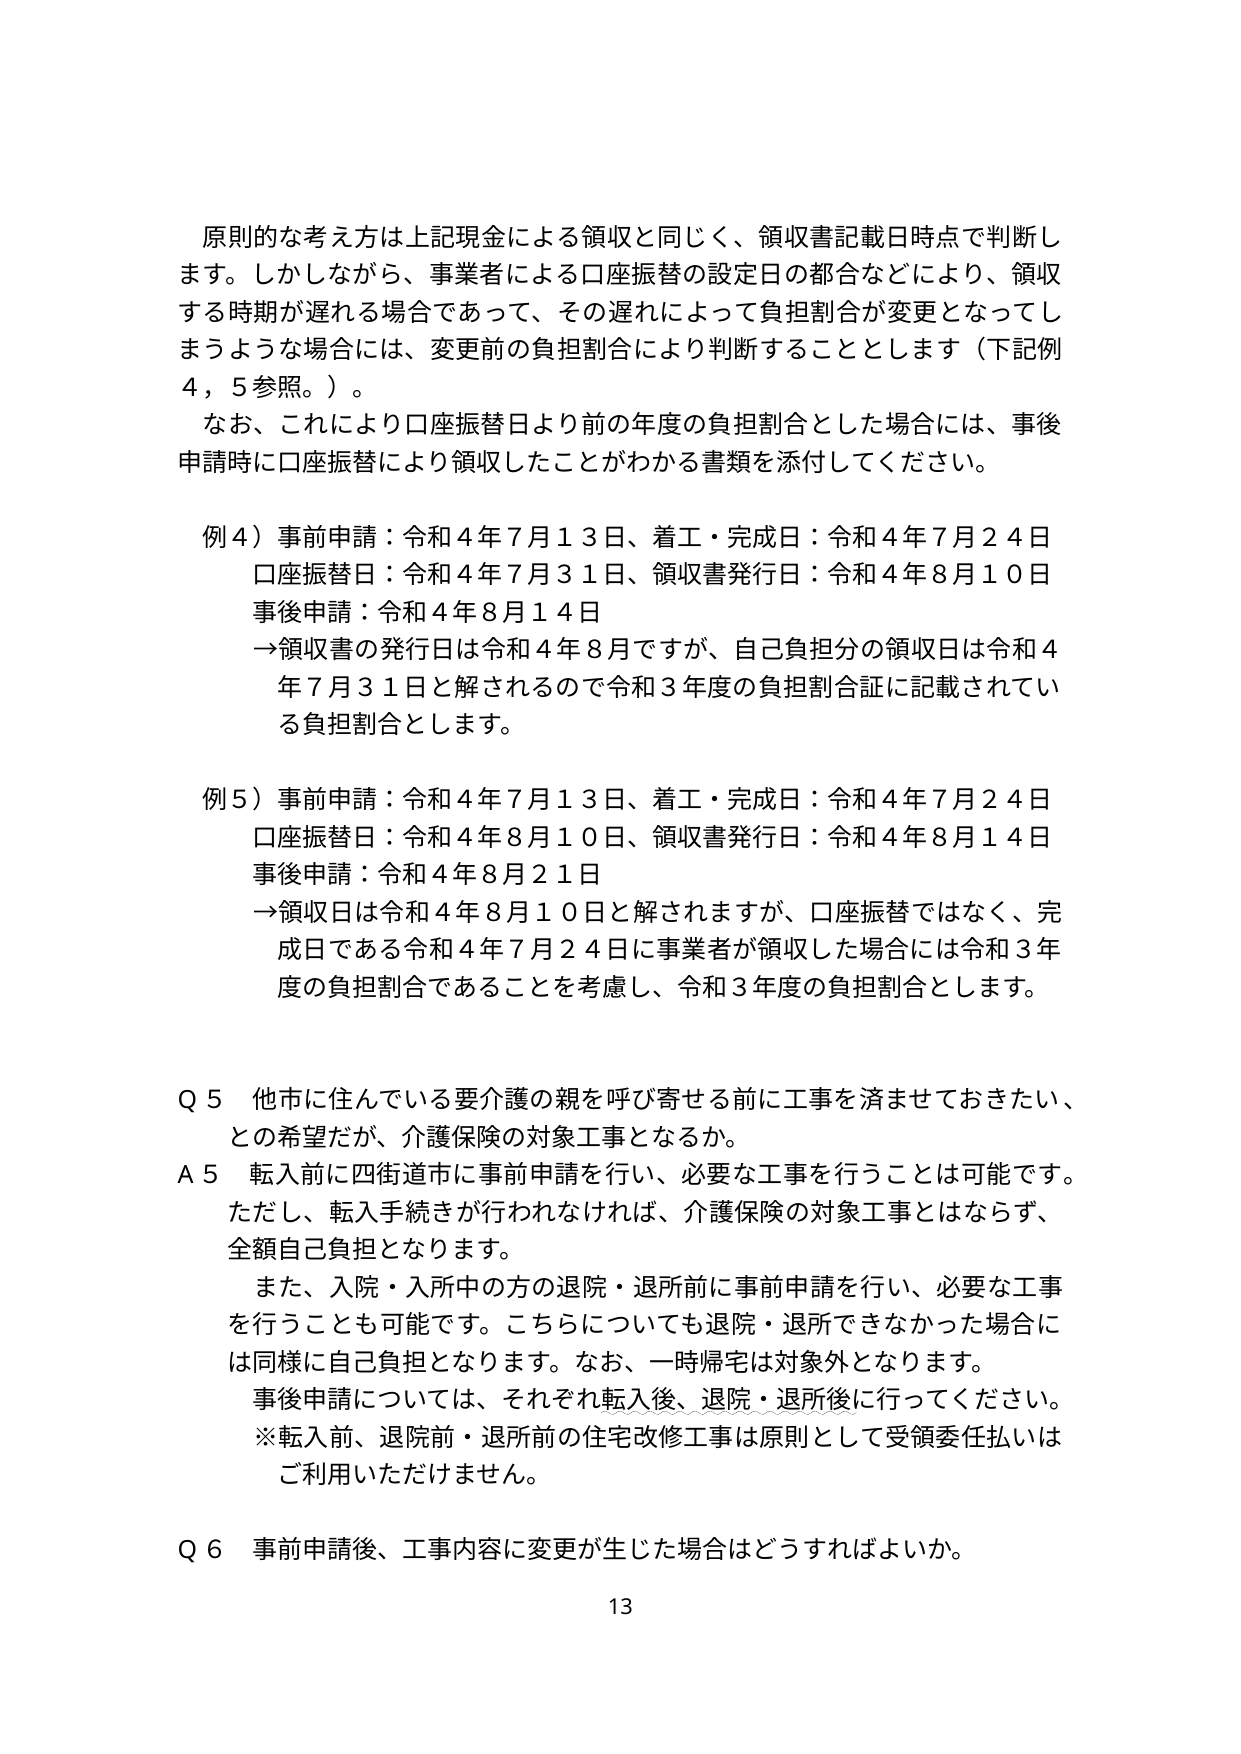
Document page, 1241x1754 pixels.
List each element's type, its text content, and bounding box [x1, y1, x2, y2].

text また、入院・入所中の方の退院・退所前に事前申請を行い、必要な工事を行うことも可能です。こちらについても退院・退所できなかった場合には同様に自己負担となります。なお、一時帰宅は対象外となります。 [177, 1267, 1063, 1379]
text A５ 転入前に四街道市に事前申請を行い、必要な工事を行うことは可能です。ただし、転入手続きが行われなければ、介護保険の対象工事とはならず、全額自己負担となります。 [177, 1154, 1063, 1267]
text 例５）事前申請：令和４年７月１３日、着工・完成日：令和４年７月２４日 [177, 779, 1063, 817]
text 口座振替日：令和４年８月１０日、領収書発行日：令和４年８月１４日 [177, 817, 1063, 854]
text →領収日は令和４年８月１０日と解されますが、口座振替ではなく、完成日である令和４年７月２４日に事業者が領収した場合には令和３年度の負担割合であることを考慮し、令和３年度の負担割合とします。 [177, 892, 1063, 1004]
text 口座振替日：令和４年７月３１日、領収書発行日：令和４年８月１０日 [177, 554, 1063, 592]
text 事後申請については、それぞれ転入後、退院・退所後に行ってください。 [177, 1379, 1063, 1417]
text ※転入前、退院前・退所前の住宅改修工事は原則として受領委任払いはご利用いただけません。 [177, 1417, 1063, 1492]
text →領収書の発行日は令和４年８月ですが、自己負担分の領収日は令和４年７月３１日と解されるので令和３年度の負担割合証に記載されている負担割合とします。 [177, 629, 1063, 742]
text Q５ 他市に住んでいる要介護の親を呼び寄せる前に工事を済ませておきたい、との希望だが、介護保険の対象工事となるか。 [177, 1079, 1063, 1154]
text 例４）事前申請：令和４年７月１３日、着工・完成日：令和４年７月２４日 [177, 517, 1063, 554]
text Q６ 事前申請後、工事内容に変更が生じた場合はどうすればよいか。 [177, 1529, 1063, 1567]
text 事後申請：令和４年８月１４日 [177, 592, 1063, 629]
text 原則的な考え方は上記現金による領収と同じく、領収書記載日時点で判断します。しかしながら、事業者による口座振替の設定日の都合などにより、領収する時期が遅れる場合であって、その遅れによって負担割合が変更となってしまうような場合には、変更前の負担割合により判断することとします（下記例４，５参照。）。 [177, 217, 1063, 404]
text 事後申請：令和４年８月２１日 [177, 854, 1063, 892]
text なお、これにより口座振替日より前の年度の負担割合とした場合には、事後申請時に口座振替により領収したことがわかる書類を添付してください。 [177, 404, 1063, 479]
